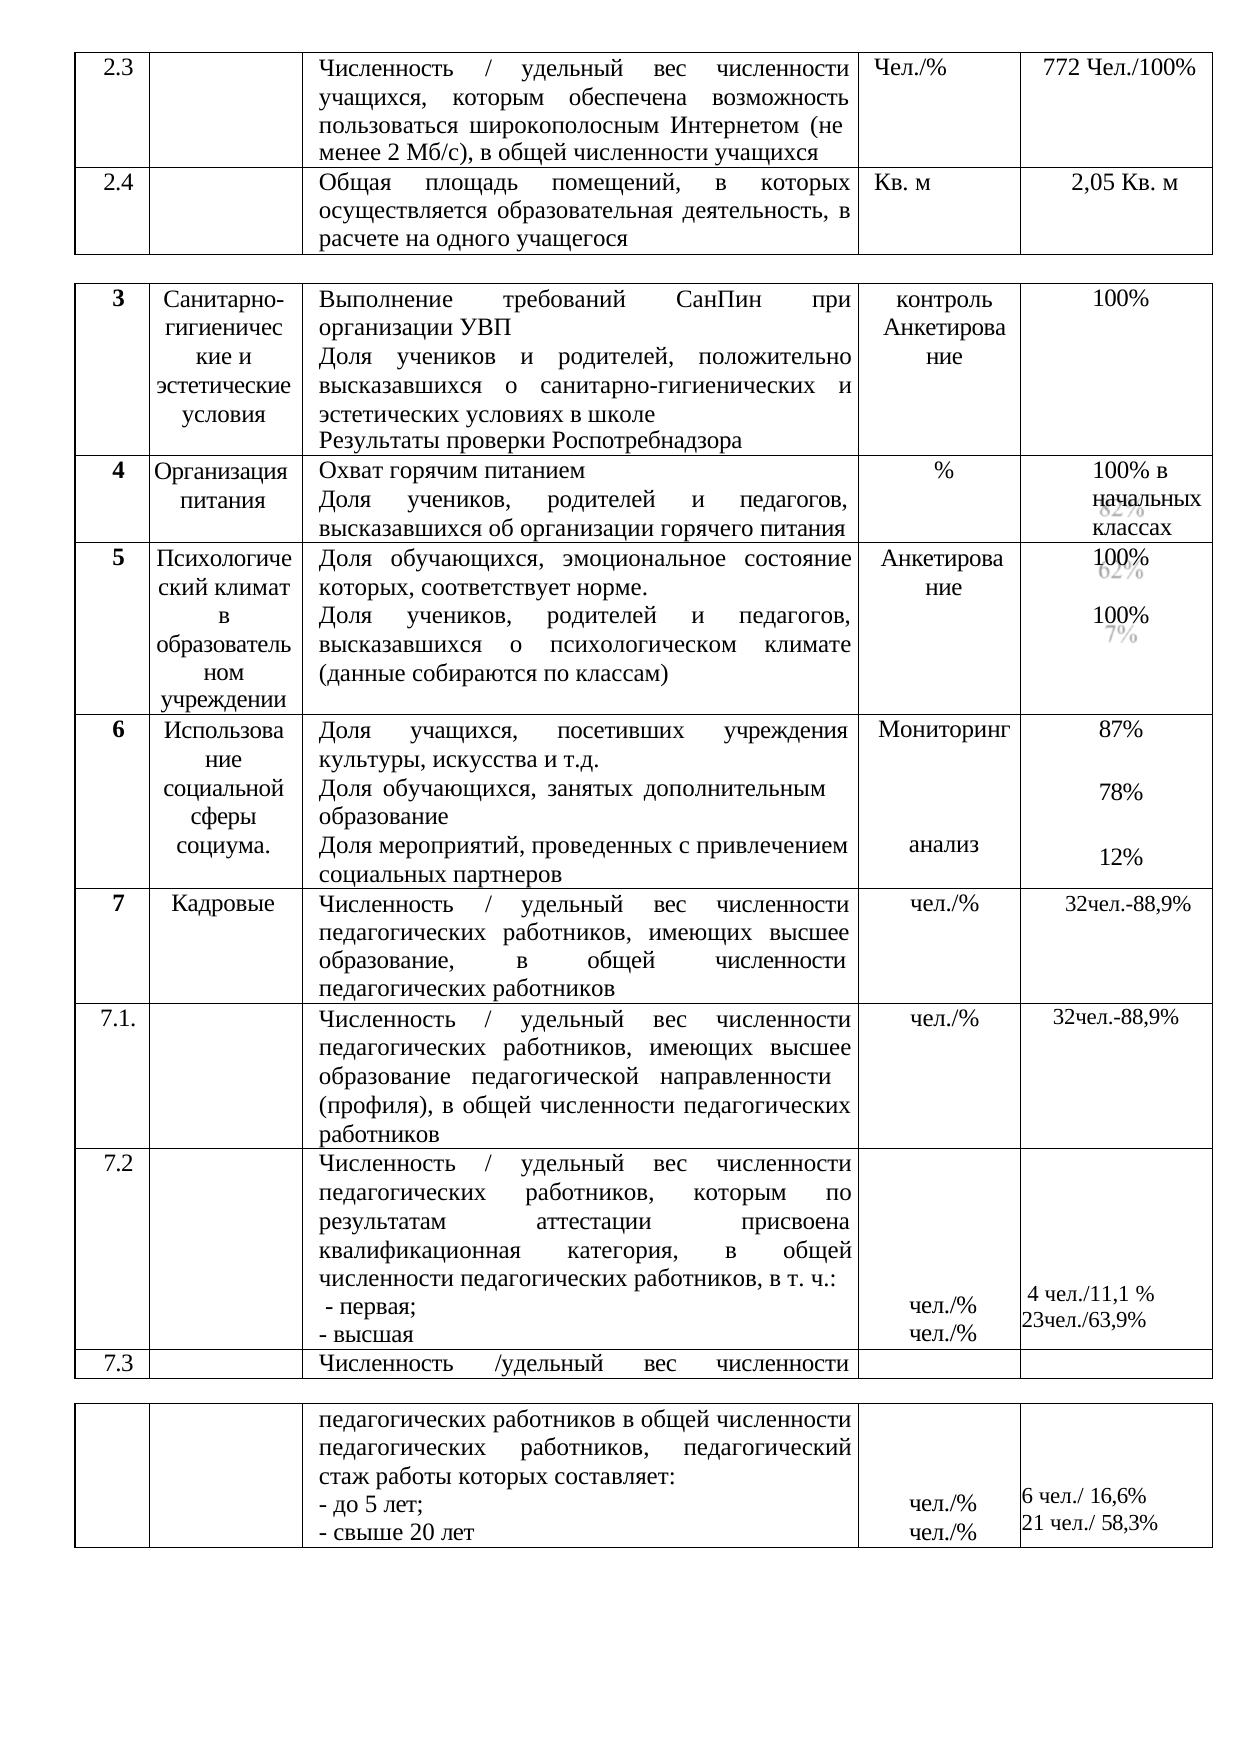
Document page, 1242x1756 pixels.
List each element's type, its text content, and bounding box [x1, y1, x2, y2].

table_header Санитарно- гигиеничес кие и эстетические условия [150, 284, 302, 455]
table_cell Чел./% [859, 53, 1020, 167]
table_cell 7.2 [76, 1149, 149, 1348]
table_cell [150, 168, 302, 253]
table_cell 4 чел./11,1 % 23чел./63,9% [1021, 1149, 1212, 1348]
table_cell Кадровые [150, 889, 302, 1003]
table_cell чел./% [859, 1004, 1020, 1147]
table_cell Психологиче ский климат в образователь ном учреждении [150, 543, 302, 714]
table_cell [150, 1350, 302, 1377]
table_cell Мониторинг анализ [859, 715, 1020, 888]
table_header Выполнение требований СанПин при организации УВП Доля учеников и родителей, положительно высказавшихся о санитарно-гигиенических и эстетических условиях в школе Результаты проверки Роспотребнадзора [303, 284, 858, 455]
table_cell [1021, 1350, 1212, 1377]
table_cell 4 [76, 456, 149, 542]
table_cell Численность /удельный вес численности [303, 1350, 858, 1377]
table_cell Доля учащихся, посетивших учреждения культуры, искусства и т.д. Доля обучающихся, занятых дополнительным образование Доля мероприятий, проведенных с привлечением социальных партнеров [303, 715, 858, 888]
table_cell 100% в начальных классах [1021, 456, 1212, 542]
table_cell 7 [76, 889, 149, 1003]
table_cell 2.4 [76, 168, 149, 253]
table_cell 87% 78% 12% [1021, 715, 1212, 888]
table_cell 2.3 [76, 53, 149, 167]
table_cell 100% 100% [1021, 543, 1212, 714]
table_cell Численность / удельный вес численности педагогических работников, имеющих высшее образование, в общей численности педагогических работников [303, 889, 858, 1003]
table_cell [150, 1004, 302, 1147]
table_cell [150, 1149, 302, 1348]
table_cell % [859, 456, 1020, 542]
table_cell Численность / удельный вес численности педагогических работников, которым по результатам аттестации присвоена квалификационная категория, в общей численности педагогических работников, в т. ч.: первая; высшая [303, 1149, 858, 1348]
table_cell чел./% [859, 889, 1020, 1003]
table_cell Охват горячим питанием Доля учеников, родителей и педагогов, высказавшихся об организации горячего питания [303, 456, 858, 542]
table_cell Доля обучающихся, эмоциональное состояние которых, соответствует норме. Доля учеников, родителей и педагогов, высказавшихся о психологическом климате (данные собираются по классам) [303, 543, 858, 714]
table_header чел./% чел./% [859, 1404, 1020, 1547]
table_cell Кв. м [859, 168, 1020, 253]
table_cell 772 Чел./100% [1021, 53, 1212, 167]
table_header 3 [76, 284, 149, 455]
table_cell 5 [76, 543, 149, 714]
table_cell Численность / удельный вес численности учащихся, которым обеспечена возможность пользоваться широкополосным Интернетом (не менее 2 Мб/с), в общей численности учащихся [303, 53, 858, 167]
table_cell [150, 53, 302, 167]
table_cell Организация питания [150, 456, 302, 542]
table_cell 6 [76, 715, 149, 888]
table_cell 7.1. [76, 1004, 149, 1147]
table_header [76, 1404, 149, 1547]
table_header 100% [1021, 284, 1212, 455]
table_header педагогических работников в общей численности педагогических работников, педагогический стаж работы которых составляет: до 5 лет; свыше 20 лет [303, 1404, 858, 1547]
table_cell [859, 1350, 1020, 1377]
table_header контроль Анкетирова ние [859, 284, 1020, 455]
table_cell 7.3 [76, 1350, 149, 1377]
table_cell Общая площадь помещений, в которых осуществляется образовательная деятельность, в расчете на одного учащегося [303, 168, 858, 253]
table_cell 32чел.-88,9% [1021, 1004, 1212, 1147]
table_cell 32чел.-88,9% [1021, 889, 1212, 1003]
table_header 6 чел./ 16,6% 21 чел./ 58,3% [1021, 1404, 1212, 1547]
table_cell Использова ние социальной сферы социума. [150, 715, 302, 888]
table_header [150, 1404, 302, 1547]
table_cell 2,05 Кв. м [1021, 168, 1212, 253]
table_cell Численность / удельный вес численности педагогических работников, имеющих высшее образование педагогической направленности (профиля), в общей численности педагогических работников [303, 1004, 858, 1147]
table_cell чел./% чел./% [859, 1149, 1020, 1348]
table_cell Анкетирова ние [859, 543, 1020, 714]
